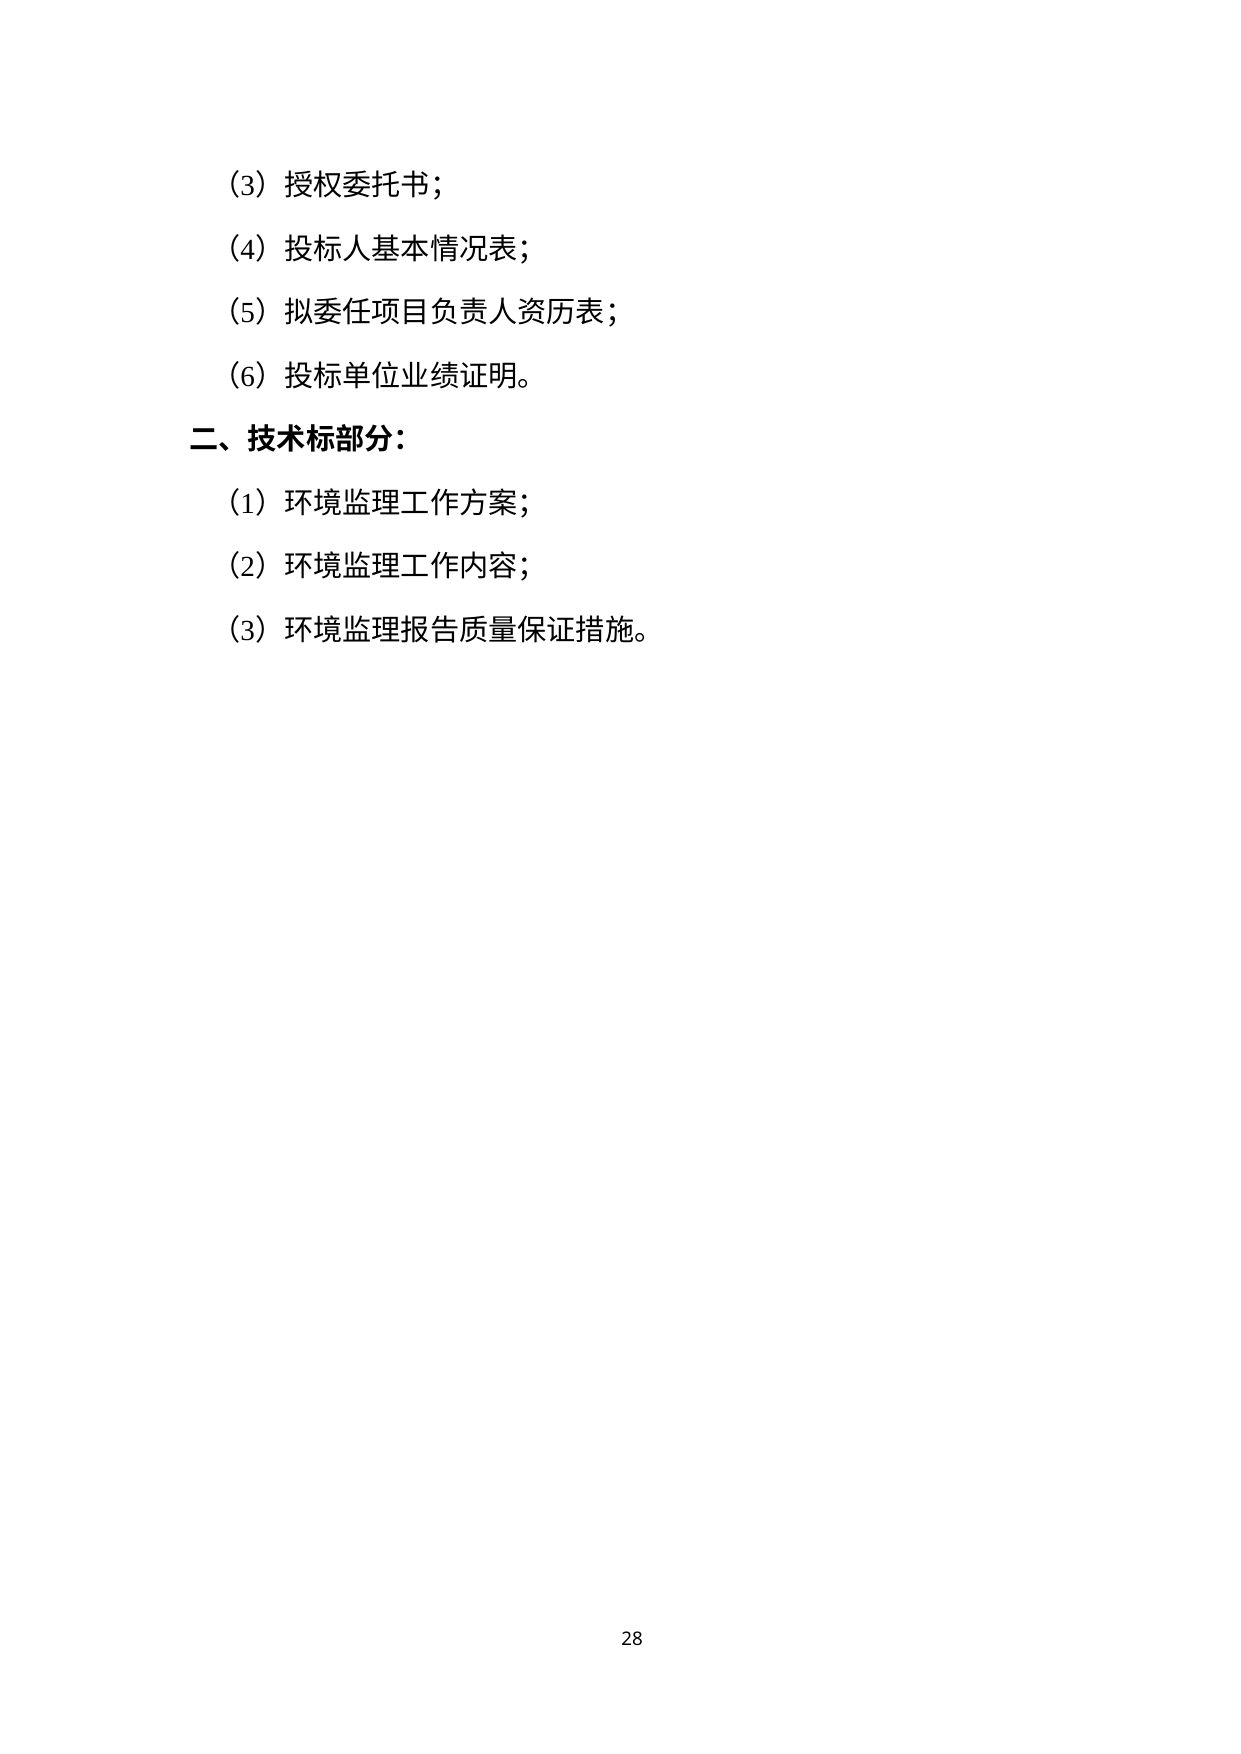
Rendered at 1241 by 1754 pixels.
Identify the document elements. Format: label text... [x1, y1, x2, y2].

text （6）投标单位业绩证明。 [189, 352, 1106, 394]
text （1）环境监理工作方案； [189, 479, 1106, 521]
text （3）授权委托书； [189, 162, 1106, 204]
text （4）投标人基本情况表； [189, 225, 1106, 268]
text 二、技术标部分： [189, 416, 1106, 458]
text （5）拟委任项目负责人资历表； [189, 289, 1106, 331]
text （2）环境监理工作内容； [189, 543, 1106, 585]
text （3）环境监理报告质量保证措施。 [189, 606, 1106, 648]
